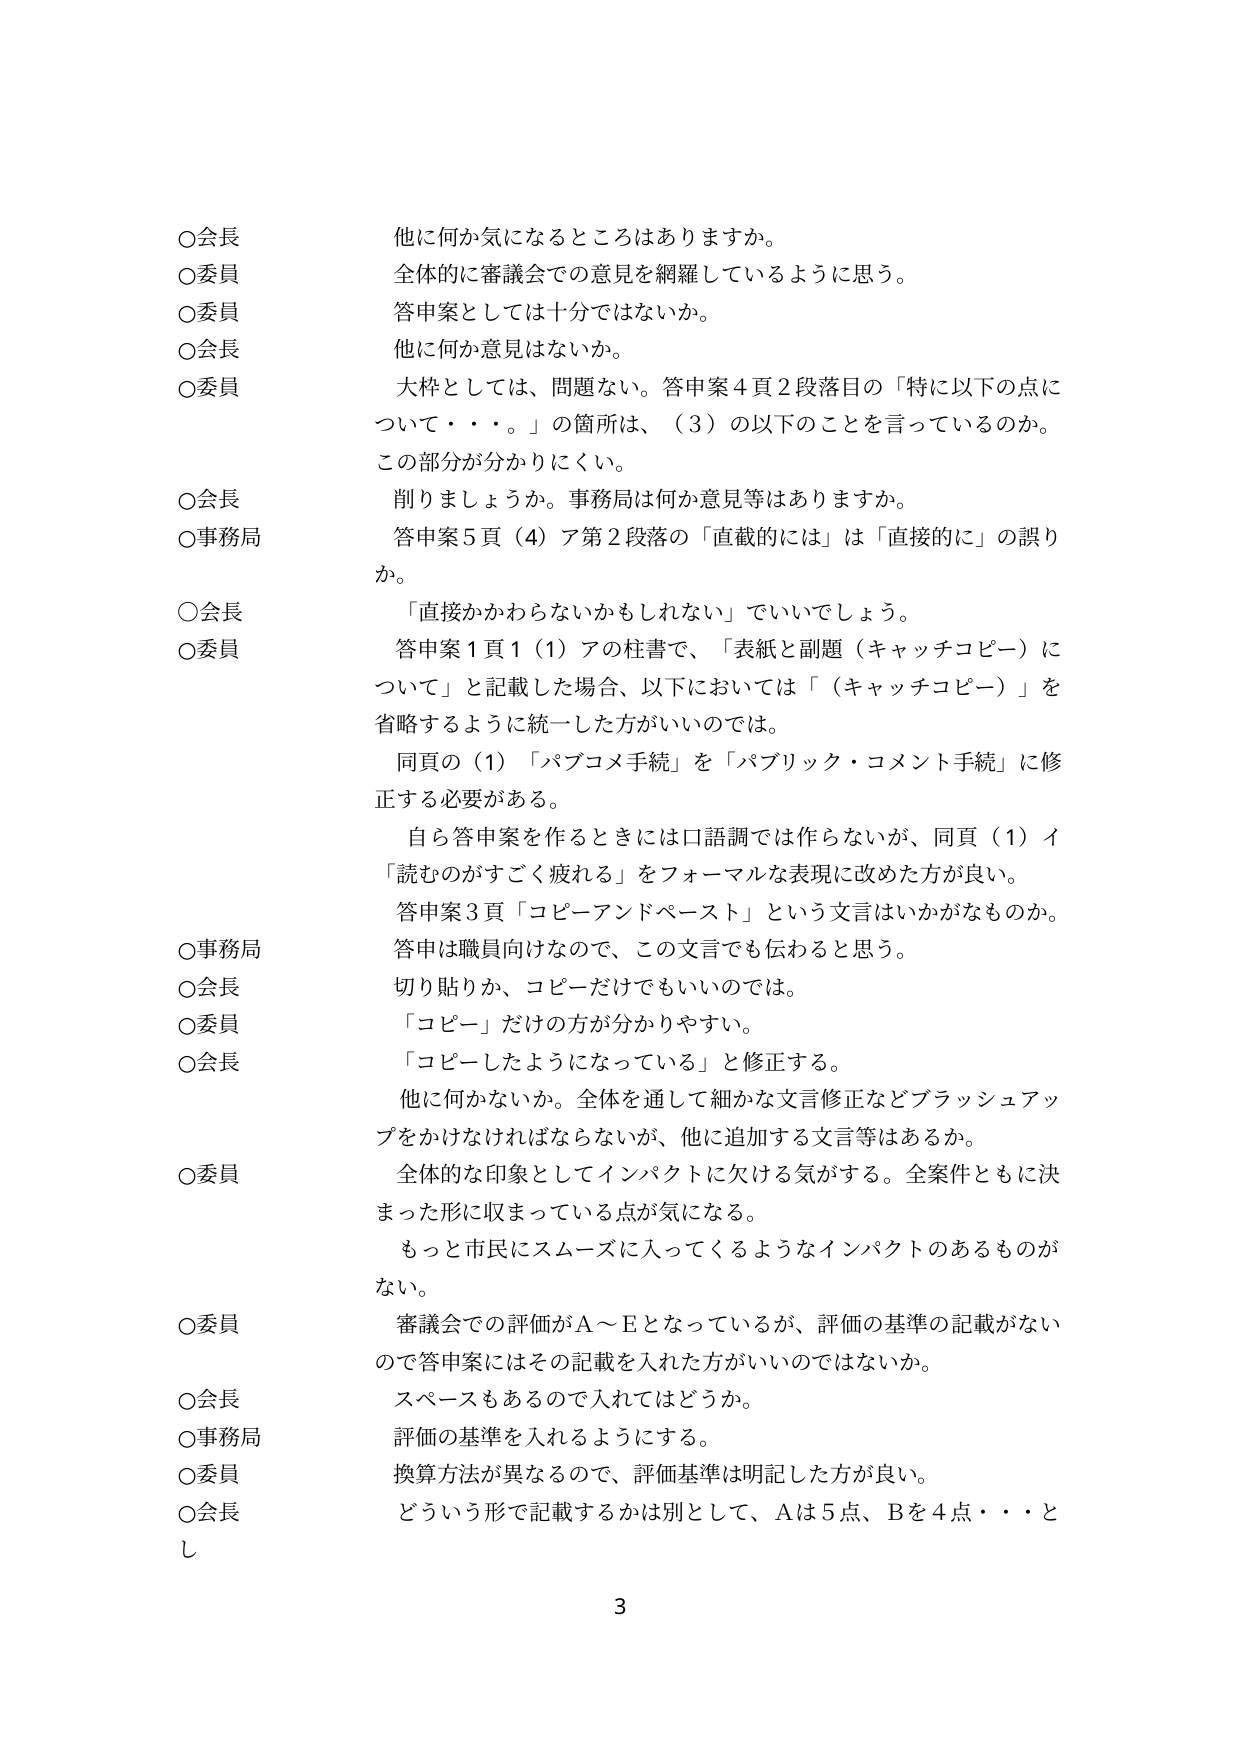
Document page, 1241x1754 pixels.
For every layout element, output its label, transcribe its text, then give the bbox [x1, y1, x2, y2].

text ○委員 「コピー」だけの方が分かりやすい。 [177, 1004, 1063, 1042]
text ○会長 切り貼りか、コピーだけでもいいのでは。 [177, 967, 1063, 1004]
text ○委員 大枠としては、問題ない。答申案４頁２段落目の「特に以下の点について・・・。」の箇所は、（３）の以下のことを言っているのか。この部分が分かりにくい。 [177, 367, 1063, 479]
text ○事務局 評価の基準を入れるようにする。 [177, 1417, 1063, 1454]
text ○会長 削りましょうか。事務局は何か意見等はありますか。 [177, 479, 1063, 517]
text 同頁の（1）「パブコメ手続」を「パブリック・コメント手続」に修正する必要がある。 [177, 742, 1063, 817]
text ○委員 全体的に審議会での意見を網羅しているように思う。 [177, 254, 1063, 292]
text ○会長 どういう形で記載するかは別として、Ａは５点、Ｂを４点・・・とし [177, 1492, 1063, 1567]
text ○会長 他に何か意見はないか。 [177, 329, 1063, 367]
text 〇会長 「直接かかわらないかもしれない」でいいでしょう。 [177, 592, 1063, 629]
text 自ら答申案を作るときには口語調では作らないが、同頁（1）イ「読むのがすごく疲れる」をフォーマルな表現に改めた方が良い。 [177, 817, 1063, 892]
text もっと市民にスムーズに入ってくるようなインパクトのあるものがない。 [243, 1229, 1063, 1304]
text ○委員 答申案としては十分ではないか。 [177, 292, 1063, 329]
text ○委員 全体的な印象としてインパクトに欠ける気がする。全案件ともに決まった形に収まっている点が気になる。 [177, 1154, 1063, 1229]
text ○委員 答申案1頁1（1）アの柱書で、「表紙と副題（キャッチコピー）について」と記載した場合、以下においては「（キャッチコピー）」を省略するように統一した方がいいのでは。 [177, 629, 1063, 742]
text ○会長 他に何か気になるところはありますか。 [177, 217, 1063, 254]
text 他に何かないか。全体を通して細かな文言修正などブラッシュアップをかけなければならないが、他に追加する文言等はあるか。 [177, 1079, 1063, 1154]
text ○委員 換算方法が異なるので、評価基準は明記した方が良い。 [177, 1454, 1063, 1492]
text ○委員 審議会での評価がＡ～Ｅとなっているが、評価の基準の記載がないので答申案にはその記載を入れた方がいいのではないか。 [177, 1304, 1063, 1379]
text 答申案３頁「コピーアンドペースト」という文言はいかがなものか。 [177, 892, 1063, 929]
text ○事務局 答申は職員向けなので、この文言でも伝わると思う。 [177, 929, 1063, 967]
text ○事務局 答申案５頁（4）ア第２段落の「直截的には」は「直接的に」の誤りか。 [177, 517, 1063, 592]
text ○会長 スペースもあるので入れてはどうか。 [177, 1379, 1063, 1417]
text ○会長 「コピーしたようになっている」と修正する。 [177, 1042, 1063, 1079]
